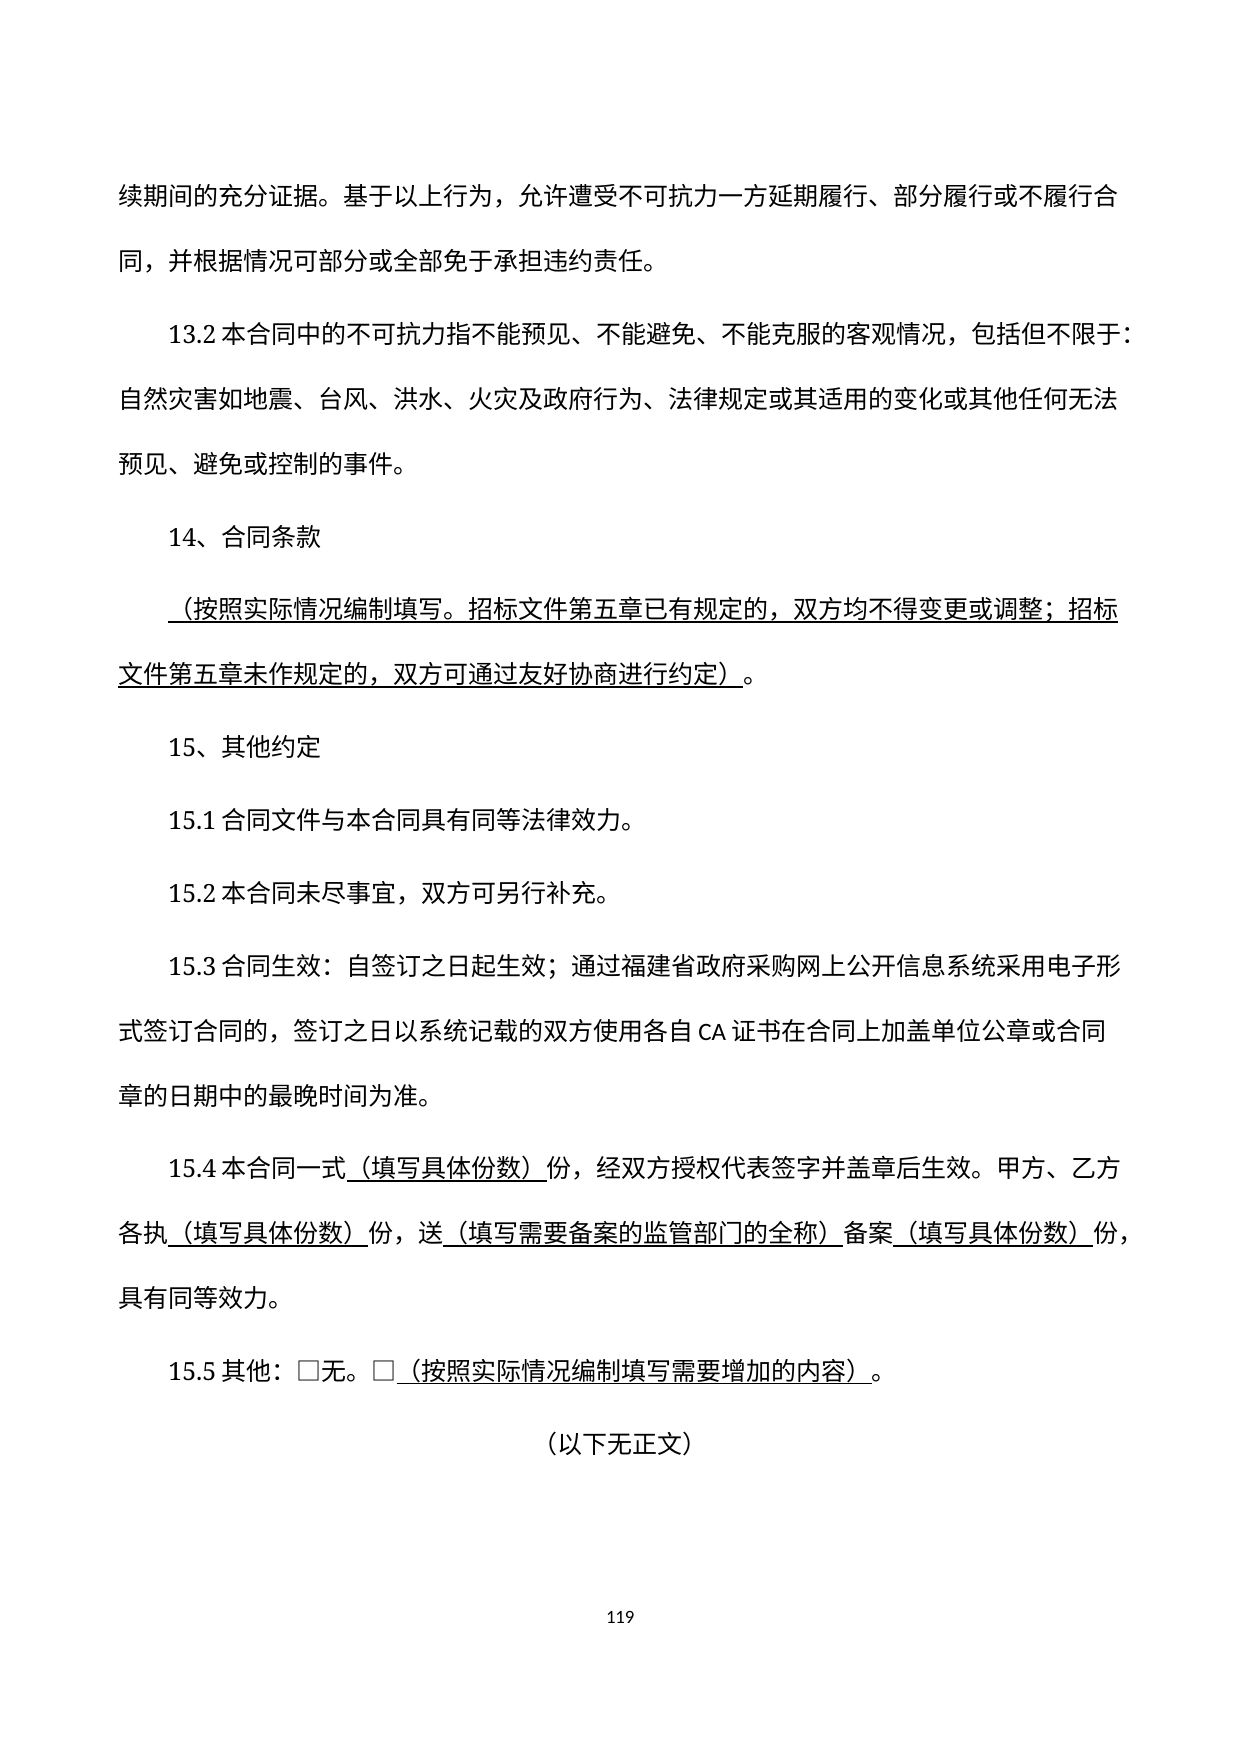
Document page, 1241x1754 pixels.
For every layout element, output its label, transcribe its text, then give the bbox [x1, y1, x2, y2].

text （按照实际情况编制填写。招标文件第五章已有规定的，双方均不得变更或调整；招标文件第五章未作规定的，双方可通过友好协商进行约定）。 [118, 575, 1122, 705]
text 15.2本合同未尽事宜，双方可另行补充。 [118, 859, 1122, 924]
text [118, 162, 1122, 292]
text 14、合同条款 [118, 503, 1122, 568]
text 15.1合同文件与本合同具有同等法律效力。 [118, 786, 1122, 851]
text （以下无正文） [118, 1410, 1122, 1475]
text 15.5其他：□无。□（按照实际情况编制填写需要增加的内容）。 [118, 1337, 1122, 1402]
text 15.4本合同一式（填写具体份数）份，经双方授权代表签字并盖章后生效。甲方、乙方各执（填写具体份数）份，送（填写需要备案的监管部门的全称）备案（填写具体份数）份，具有同等效力。 [118, 1134, 1122, 1329]
text 13.2本合同中的不可抗力指不能预见、不能避免、不能克服的客观情况，包括但不限于：自然灾害如地震、台风、洪水、火灾及政府行为、法律规定或其适用的变化或其他任何无法预见、避免或控制的事件。 [118, 300, 1122, 495]
text 15.3合同生效：自签订之日起生效；通过福建省政府采购网上公开信息系统采用电子形式签订合同的，签订之日以系统记载的双方使用各自CA证书在合同上加盖单位公章或合同章的日期中的最晚时间为准。 [118, 932, 1122, 1127]
text 15、其他约定 [118, 713, 1122, 778]
